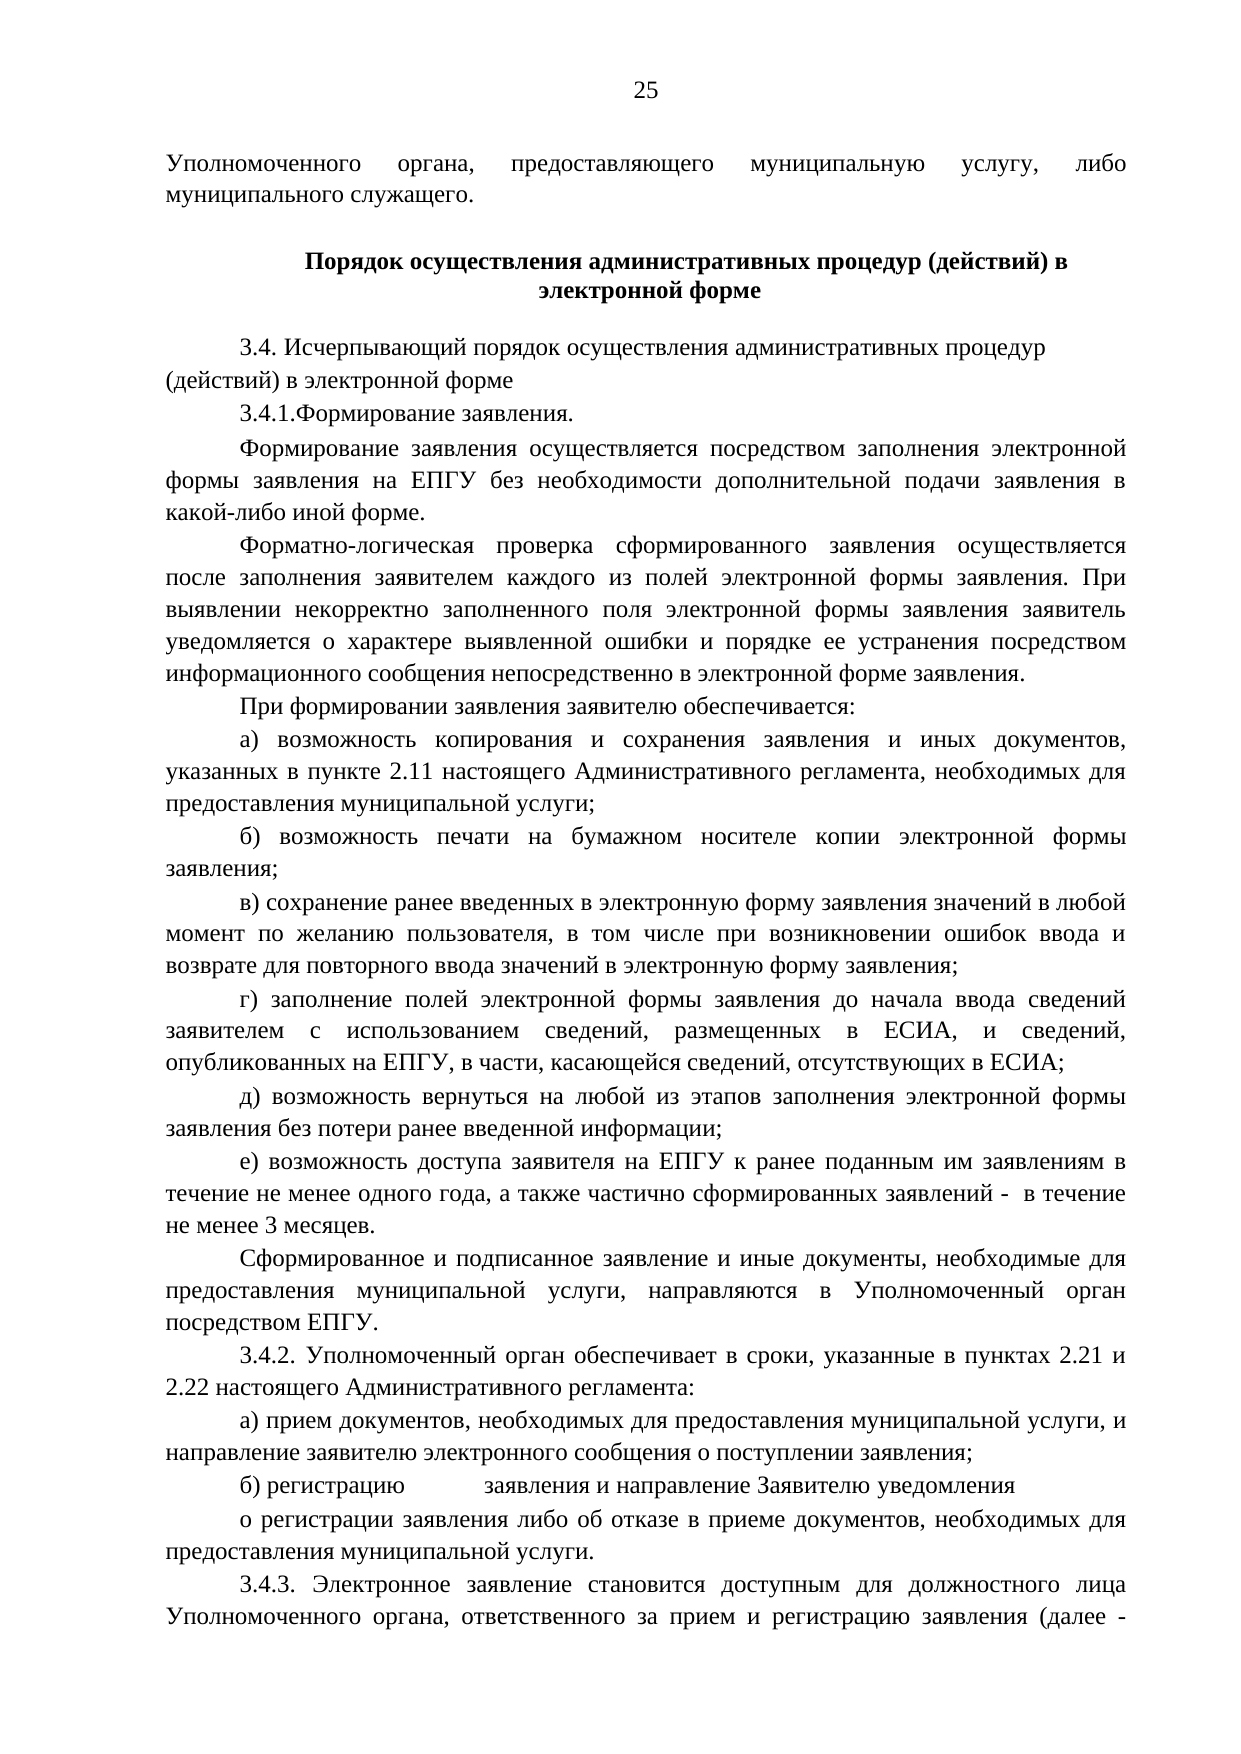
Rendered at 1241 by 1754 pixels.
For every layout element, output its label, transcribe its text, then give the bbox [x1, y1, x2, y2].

text в) сохранение ранее введенных в электронную форму заявления значений в любой момент по желанию пользователя, в том числе при возникновении ошибок ввода и возврате для повторного ввода значений в электронную форму заявления; [165, 887, 1127, 979]
text г) заполнение полей электронной формы заявления до начала ввода сведений заявителем с использованием сведений, размещенных в ЕСИА, и сведений, опубликованных на ЕПГУ, в части, касающейся сведений, отсутствующих в ЕСИА; [165, 984, 1127, 1076]
text д) возможность вернуться на любой из этапов заполнения электронной формы заявления без потери ранее введенной информации; [165, 1081, 1127, 1141]
text 3.4. Исчерпывающий порядок осуществления административных процедур (действий) в электронной форме [165, 332, 1134, 394]
text о регистрации заявления либо об отказе в приеме документов, необходимых для предоставления муниципальной услуги. [165, 1504, 1127, 1564]
text Порядок осуществления административных процедур (действий) в электронной форме [165, 246, 1134, 304]
text б) возможность печати на бумажном носителе копии электронной формы заявления; [165, 821, 1127, 882]
text е) возможность доступа заявителя на ЕПГУ к ранее поданным им заявлениям в течение не менее одного года, а также частично сформированных заявлений - в течение не менее 3 месяцев. [165, 1146, 1127, 1238]
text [165, 1569, 1127, 1630]
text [165, 148, 1127, 208]
text Формирование заявления осуществляется посредством заполнения электронной формы заявления на ЕПГУ без необходимости дополнительной подачи заявления в какой-либо иной форме. [165, 433, 1127, 526]
text 3.4.2. Уполномоченный орган обеспечивает в сроки, указанные в пунктах 2.21 и 2.22 настоящего Административного регламента: [165, 1340, 1127, 1401]
text 3.4.1.Формирование заявления. [165, 398, 1140, 427]
text Сформированное и подписанное заявление и иные документы, необходимые для предоставления муниципальной услуги, направляются в Уполномоченный орган посредством ЕПГУ. [165, 1243, 1127, 1336]
text а) прием документов, необходимых для предоставления муниципальной услуги, и направление заявителю электронного сообщения о поступлении заявления; [165, 1405, 1127, 1466]
text а) возможность копирования и сохранения заявления и иных документов, указанных в пункте 2.11 настоящего Административного регламента, необходимых для предоставления муниципальной услуги; [165, 724, 1127, 817]
text Форматно-логическая проверка сформированного заявления осуществляется после заполнения заявителем каждого из полей электронной формы заявления. При выявлении некорректно заполненного поля электронной формы заявления заявитель уведомляется о характере выявленной ошибки и порядке ее устранения посредством информационного сообщения непосредственно в электронной форме заявления. [165, 530, 1127, 686]
text При формировании заявления заявителю обеспечивается: [165, 691, 1127, 720]
text б) регистрацию заявления и направление Заявителю уведомления [165, 1471, 1134, 1499]
